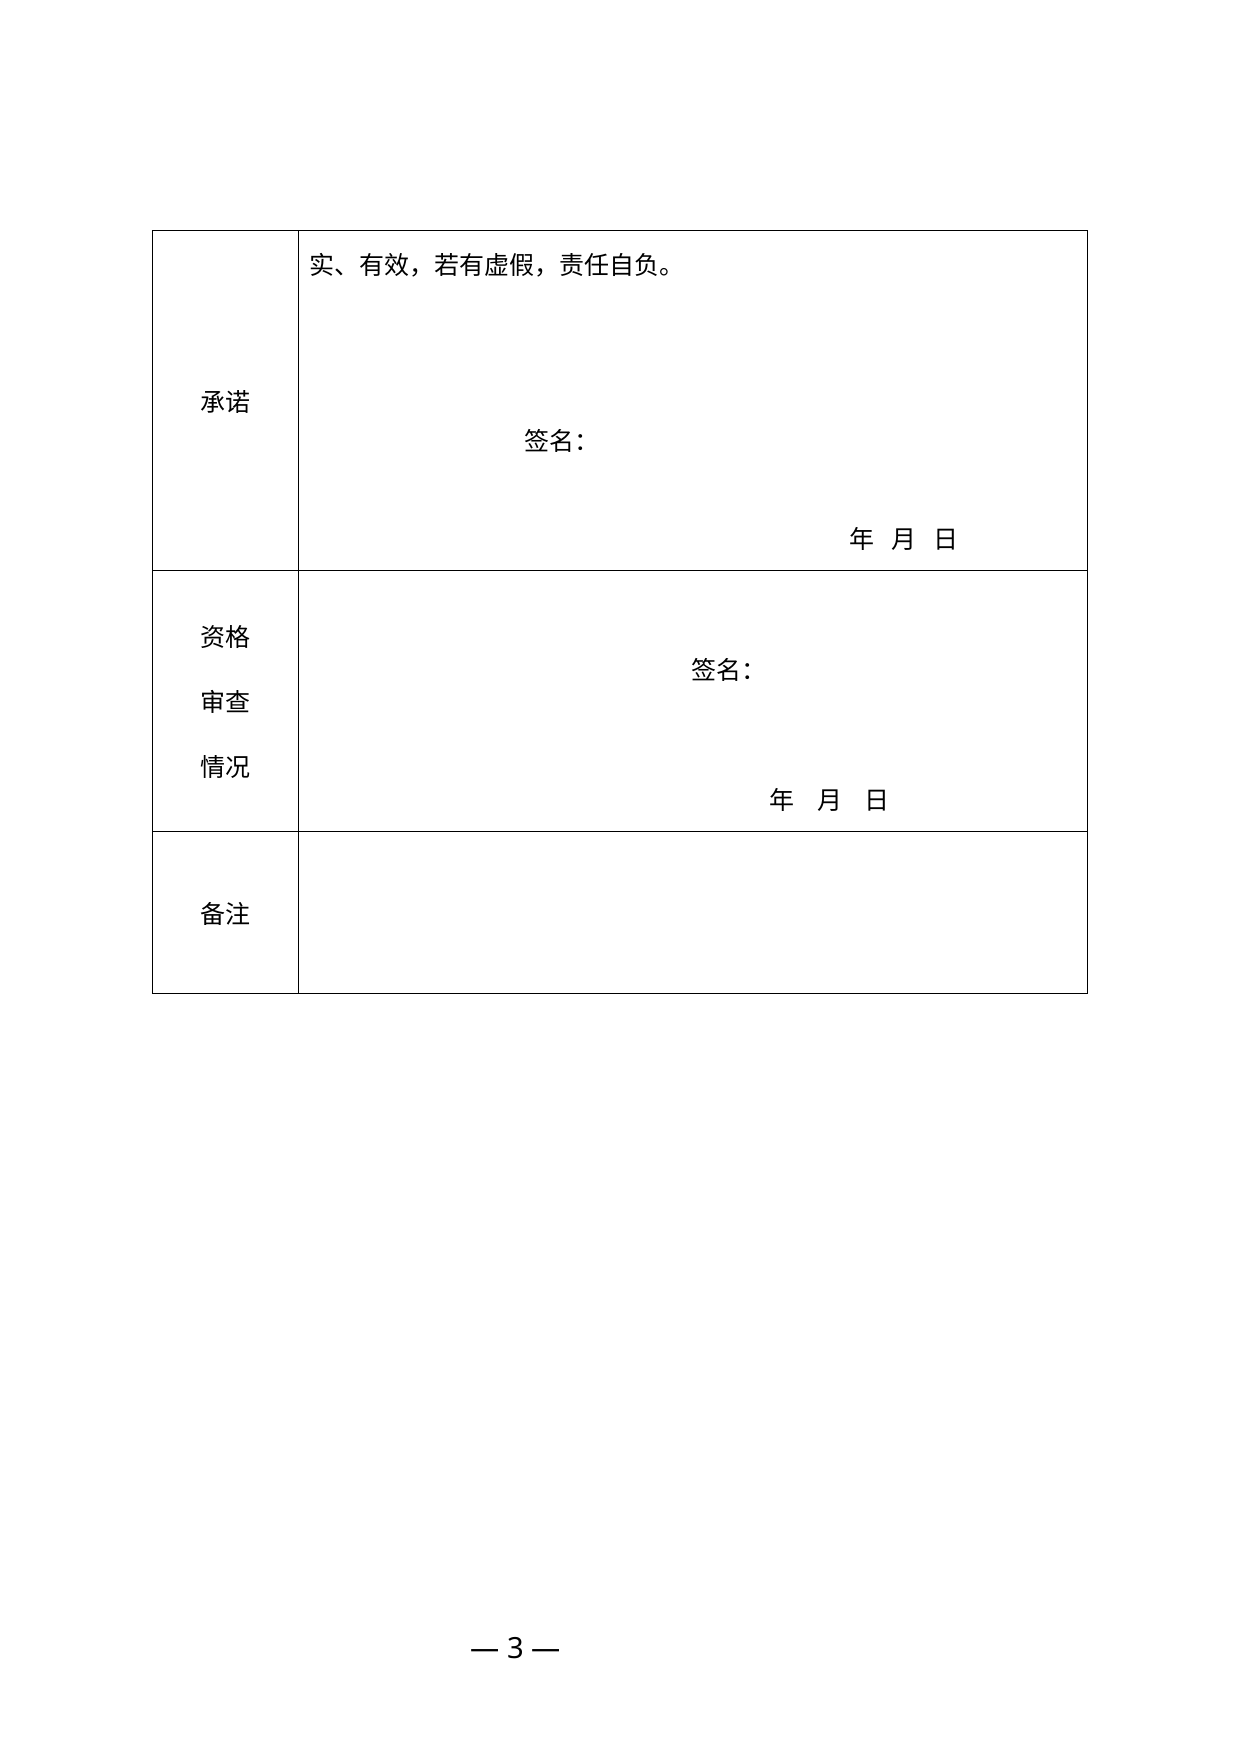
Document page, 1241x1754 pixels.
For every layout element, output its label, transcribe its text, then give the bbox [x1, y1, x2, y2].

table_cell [299, 231, 1087, 570]
table_cell 备注 [153, 832, 298, 993]
table_cell 诚信 承诺 [153, 231, 298, 570]
table_cell 签名： 年 月 日 [299, 571, 1087, 831]
table_cell [299, 832, 1087, 993]
table_cell 资格 审查 情况 [153, 571, 298, 831]
